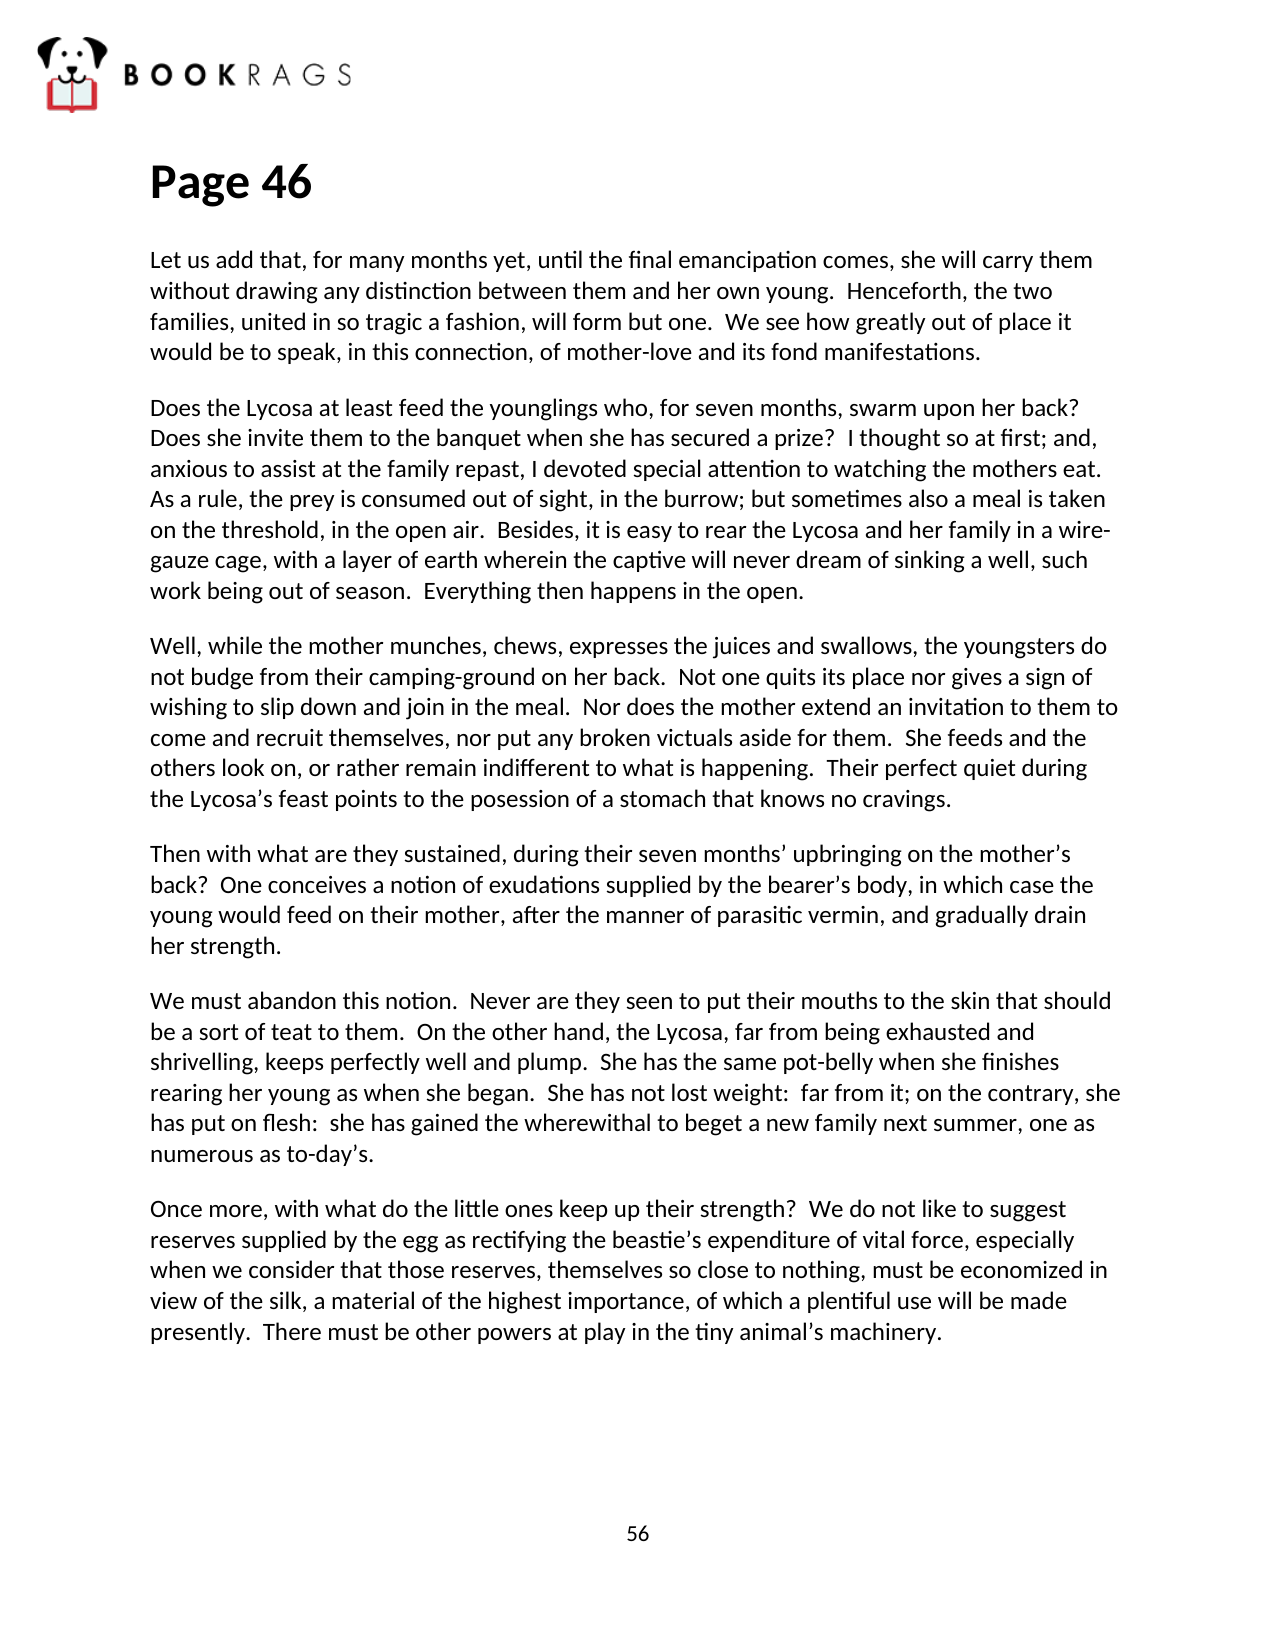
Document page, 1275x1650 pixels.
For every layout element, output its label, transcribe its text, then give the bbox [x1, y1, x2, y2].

text Once more, with what do the little ones keep up their strength? We do not like to suggest reserves supplied by the egg as rectifying the beastie’s expenditure of vital force, especially when we consider that those reserves, themselves so close to nothing, must be economized in view of the silk, a material of the highest importance, of which a plentiful use will be made presently. There must be other powers at play in the tiny animal’s machinery. [150, 1194, 1125, 1346]
text Then with what are they sustained, during their seven months’ upbringing on the mother’s back? One conceives a notion of exudations supplied by the bearer’s body, in which case the young would feed on their mother, after the manner of parasitic vermin, and gradually drain her strength. [150, 838, 1125, 961]
text Does the Lycosa at least feed the younglings who, for seven months, swarm upon her back? Does she invite them to the banquet when she has secured a prize? I thought so at first; and, anxious to assist at the family repast, I devoted special attention to watching the mothers eat. As a rule, the prey is consumed out of sight, in the burrow; but sometimes also a meal is taken on the threshold, in the open air. Besides, it is easy to rear the Lycosa and her family in a wire-gauze cage, with a layer of earth wherein the captive will never dream of sinking a well, such work being out of season. Everything then happens in the open. [150, 392, 1125, 605]
text Let us add that, for many months yet, until the final emancipation comes, she will carry them without drawing any distinction between them and her own young. Henceforth, the two families, united in so tragic a fashion, will form but one. We see how greatly out of place it would be to speak, in this connection, of mother-love and its fond manifestations. [150, 244, 1125, 367]
text Page 46 [150, 150, 1125, 211]
text We must abandon this notion. Never are they seen to put their mouths to the skin that should be a sort of teat to them. On the other hand, the Lycosa, far from being exhausted and shrivelling, keeps perfectly well and plump. She has the same pot-belly when she finishes rearing her young as when she began. She has not lost weight: far from it; on the contrary, she has put on flesh: she has gained the wherewithal to beget a new family next summer, one as numerous as to-day’s. [150, 986, 1125, 1169]
text Well, while the mother munches, chews, expresses the juices and swallows, the youngsters do not budge from their camping-ground on her back. Not one quits its place nor gives a sign of wishing to slip down and join in the meal. Nor does the mother extend an invitation to them to come and recruit themselves, nor put any broken victuals aside for them. She feeds and the others look on, or rather remain indifferent to what is happening. Their perfect quiet during the Lycosa’s feast points to the posession of a stomach that knows no cravings. [150, 630, 1125, 813]
picture [37, 37, 351, 113]
